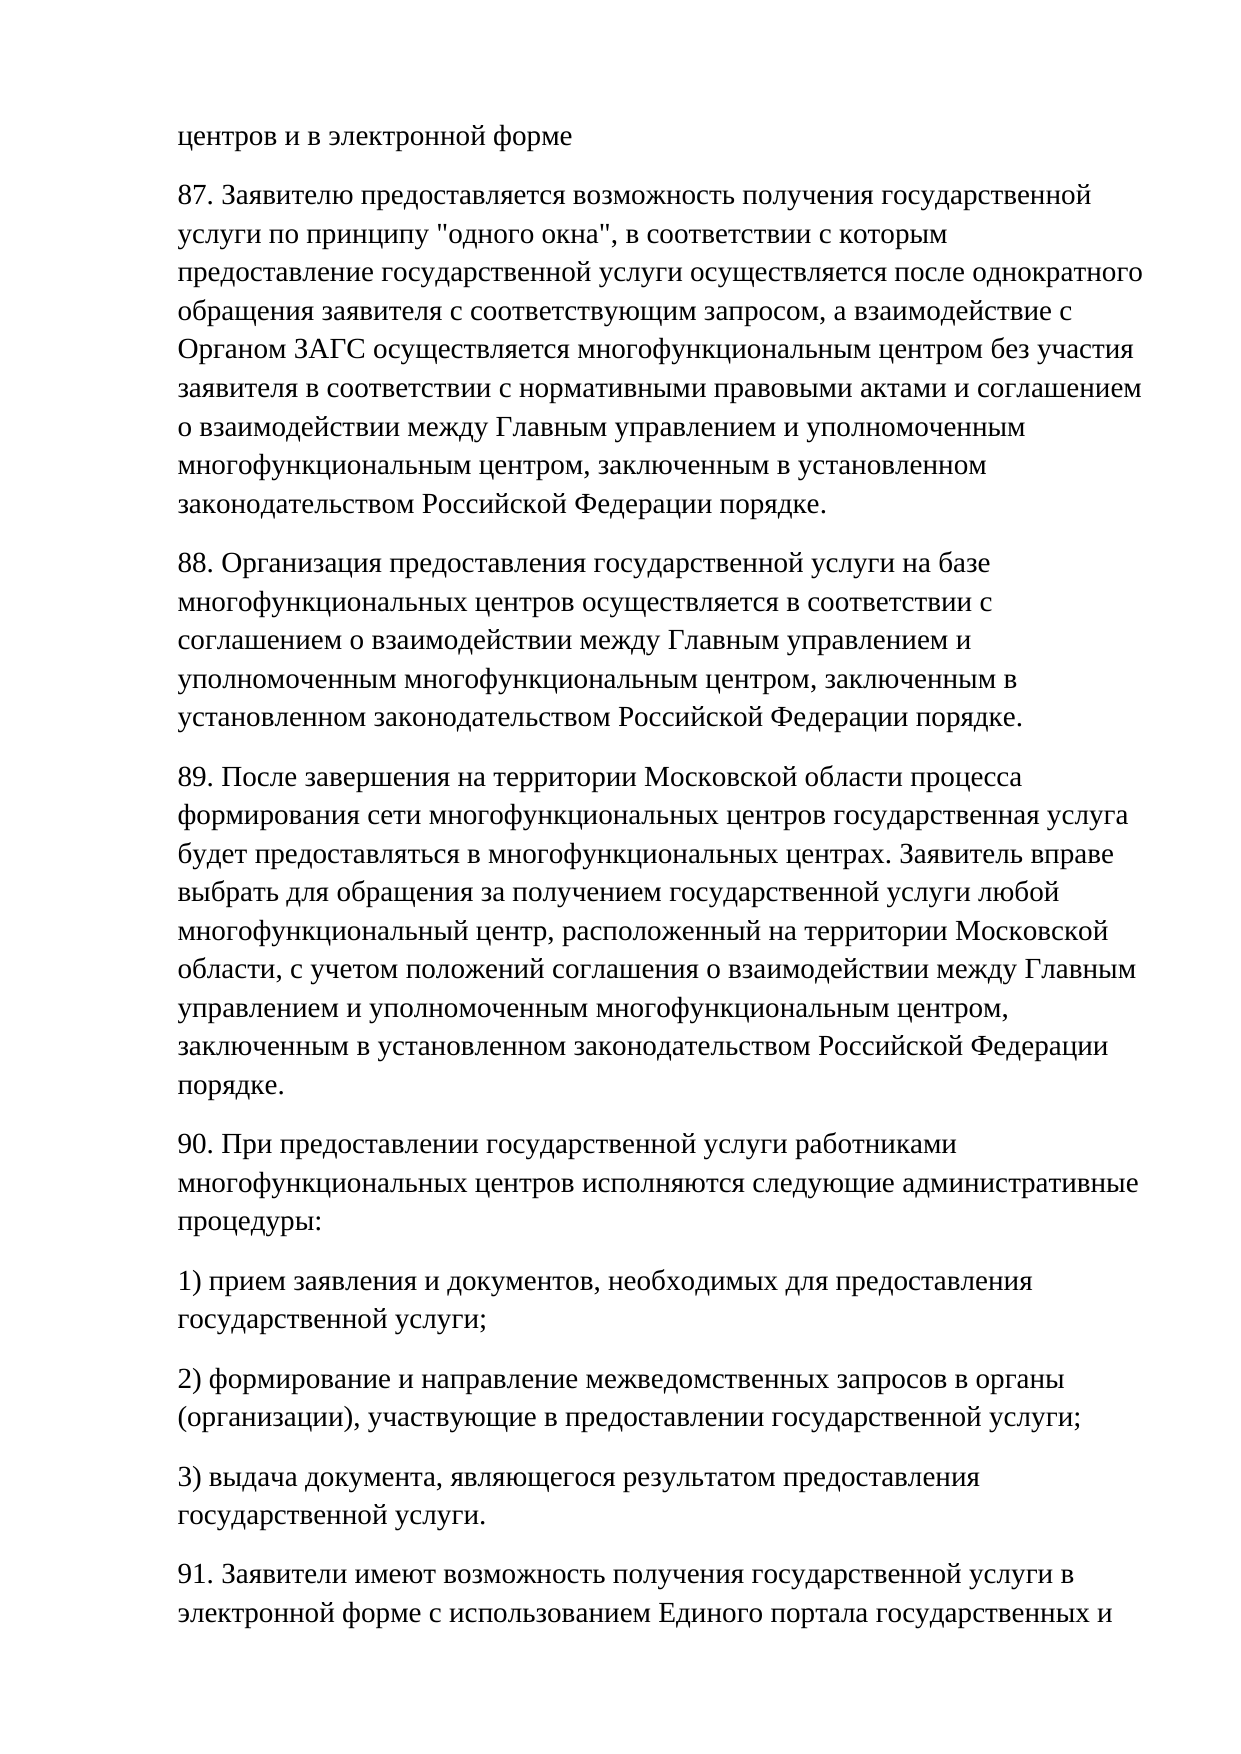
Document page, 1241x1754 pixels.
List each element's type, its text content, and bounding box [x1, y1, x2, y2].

text 1) прием заявления и документов, необходимых для предоставления государственной услуги; [177, 1263, 1152, 1335]
text 90. При предоставлении государственной услуги работниками многофункциональных центров исполняются следующие административные процедуры: [177, 1126, 1152, 1237]
text 2) формирование и направление межведомственных запросов в органы (организации), участвующие в предоставлении государственной услуги; [177, 1361, 1152, 1433]
text 89. После завершения на территории Московской области процесса формирования сети многофункциональных центров государственная услуга будет предоставляться в многофункциональных центрах. Заявитель вправе выбрать для обращения за получением государственной услуги любой многофункциональный центр, расположенный на территории Московской области, с учетом положений соглашения о взаимодействии между Главным управлением и уполномоченным многофункциональным центром, заключенным в установленном законодательством Российской Федерации порядке. [177, 759, 1152, 1101]
text 3) выдача документа, являющегося результатом предоставления государственной услуги. [177, 1459, 1152, 1531]
text 88. Организация предоставления государственной услуги на базе многофункциональных центров осуществляется в соответствии с соглашением о взаимодействии между Главным управлением и уполномоченным многофункциональным центром, заключенным в установленном законодательством Российской Федерации порядке. [177, 545, 1152, 733]
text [177, 1557, 1152, 1629]
text 87. Заявителю предоставляется возможность получения государственной услуги по принципу "одного окна", в соответствии с которым предоставление государственной услуги осуществляется после однократного обращения заявителя с соответствующим запросом, а взаимодействие с Органом ЗАГС осуществляется многофункциональным центром без участия заявителя в соответствии с нормативными правовыми актами и соглашением о взаимодействии между Главным управлением и уполномоченным многофункциональным центром, заключенным в установленном законодательством Российской Федерации порядке. [177, 177, 1152, 519]
text центров и в электронной форме [177, 118, 1152, 152]
